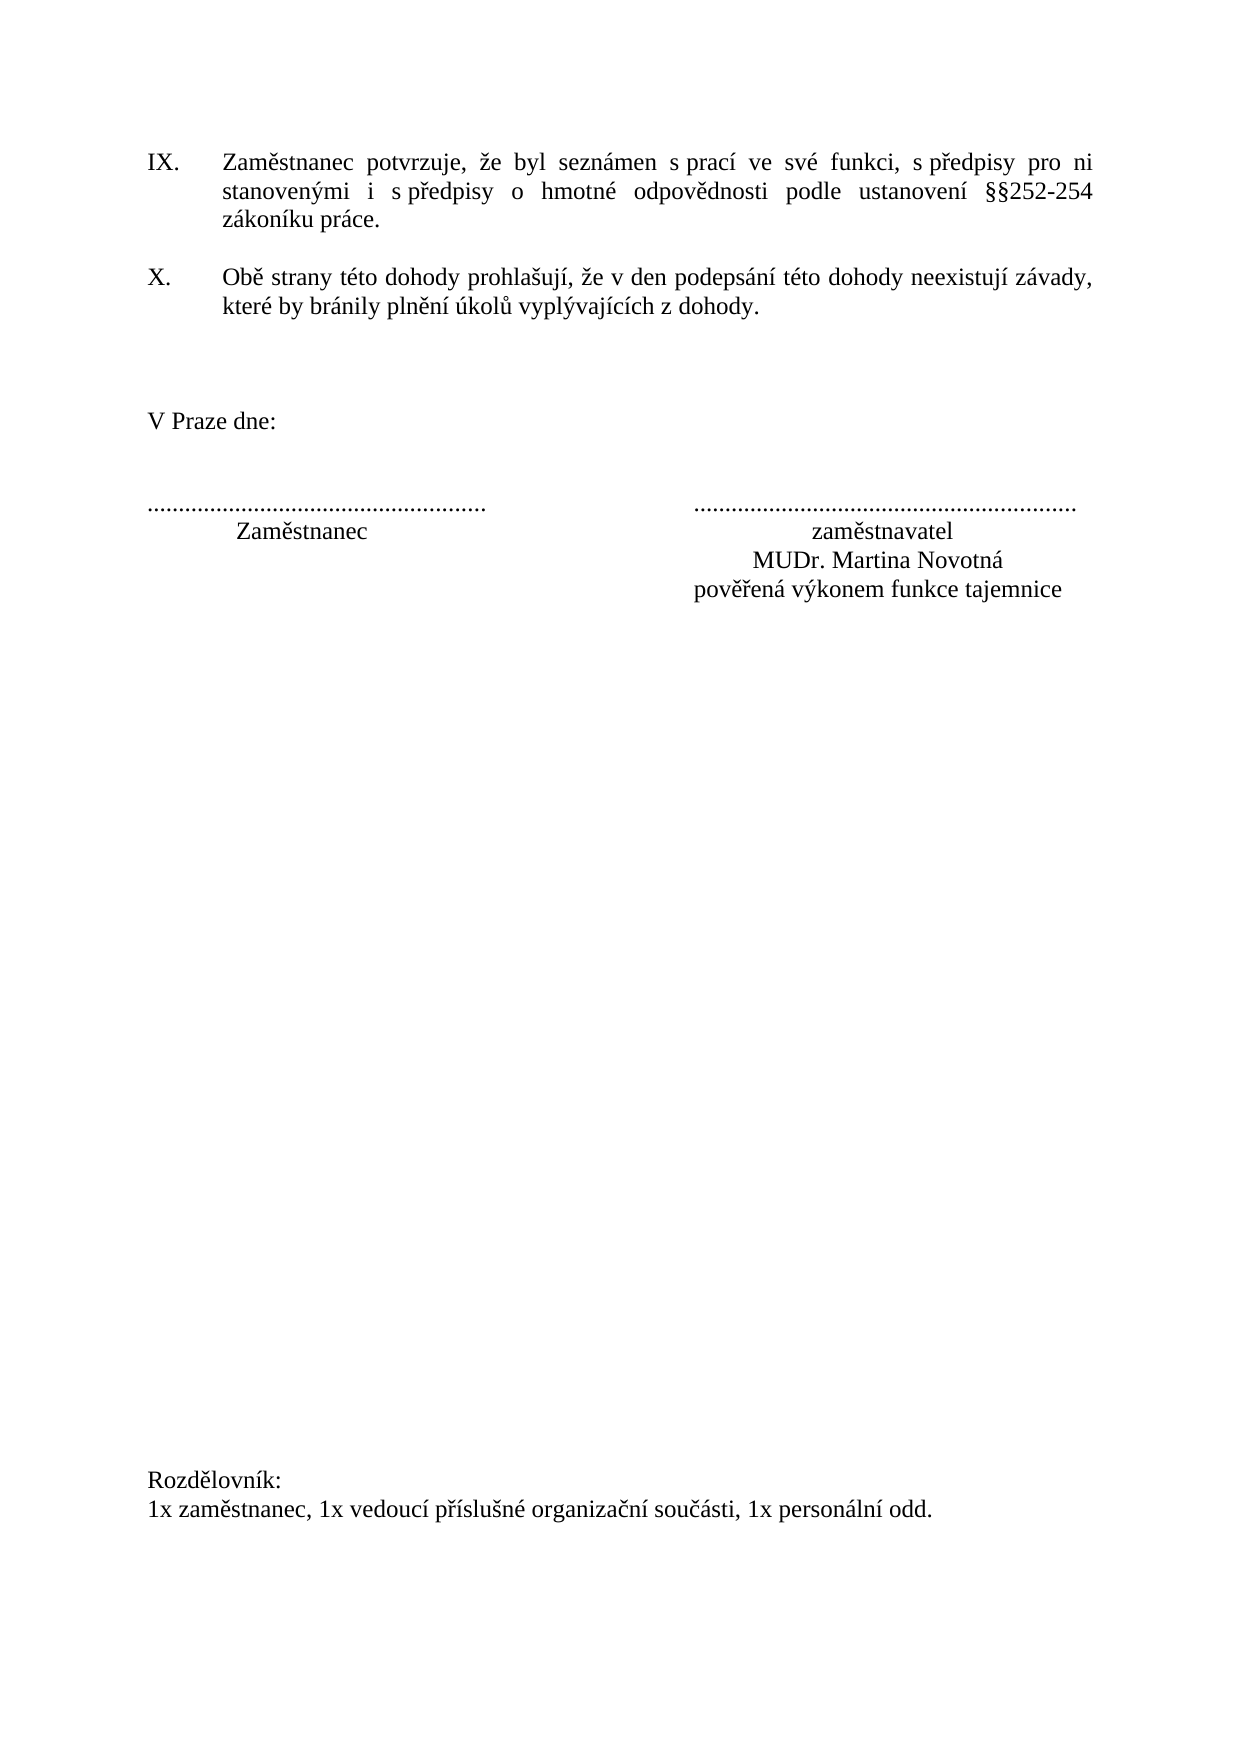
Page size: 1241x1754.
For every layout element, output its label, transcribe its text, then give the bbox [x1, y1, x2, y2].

list Obě strany této dohody prohlašují, že v den podepsání této dohody neexistují závady, které by bránily plnění úkolů vyplývajících z dohody. [147, 262, 1093, 319]
text Rozdělovník: [147, 1465, 1093, 1494]
text V Praze dne: [147, 406, 1093, 434]
text MUDr. Martina Novotná [147, 545, 1093, 574]
text pověřená výkonem funkce tajemnice [147, 574, 1093, 602]
text Zaměstnanec zaměstnavatel [147, 516, 1093, 545]
text 1x zaměstnanec, 1x vedoucí příslušné organizační součásti, 1x personální odd. [147, 1494, 1093, 1522]
list Zaměstnanec potvrzuje, že byl seznámen s prací ve své funkci, s předpisy pro ni stanovenými i s předpisy o hmotné odpovědnosti podle ustanovení §§252-254 zákoníku práce. [147, 147, 1093, 233]
